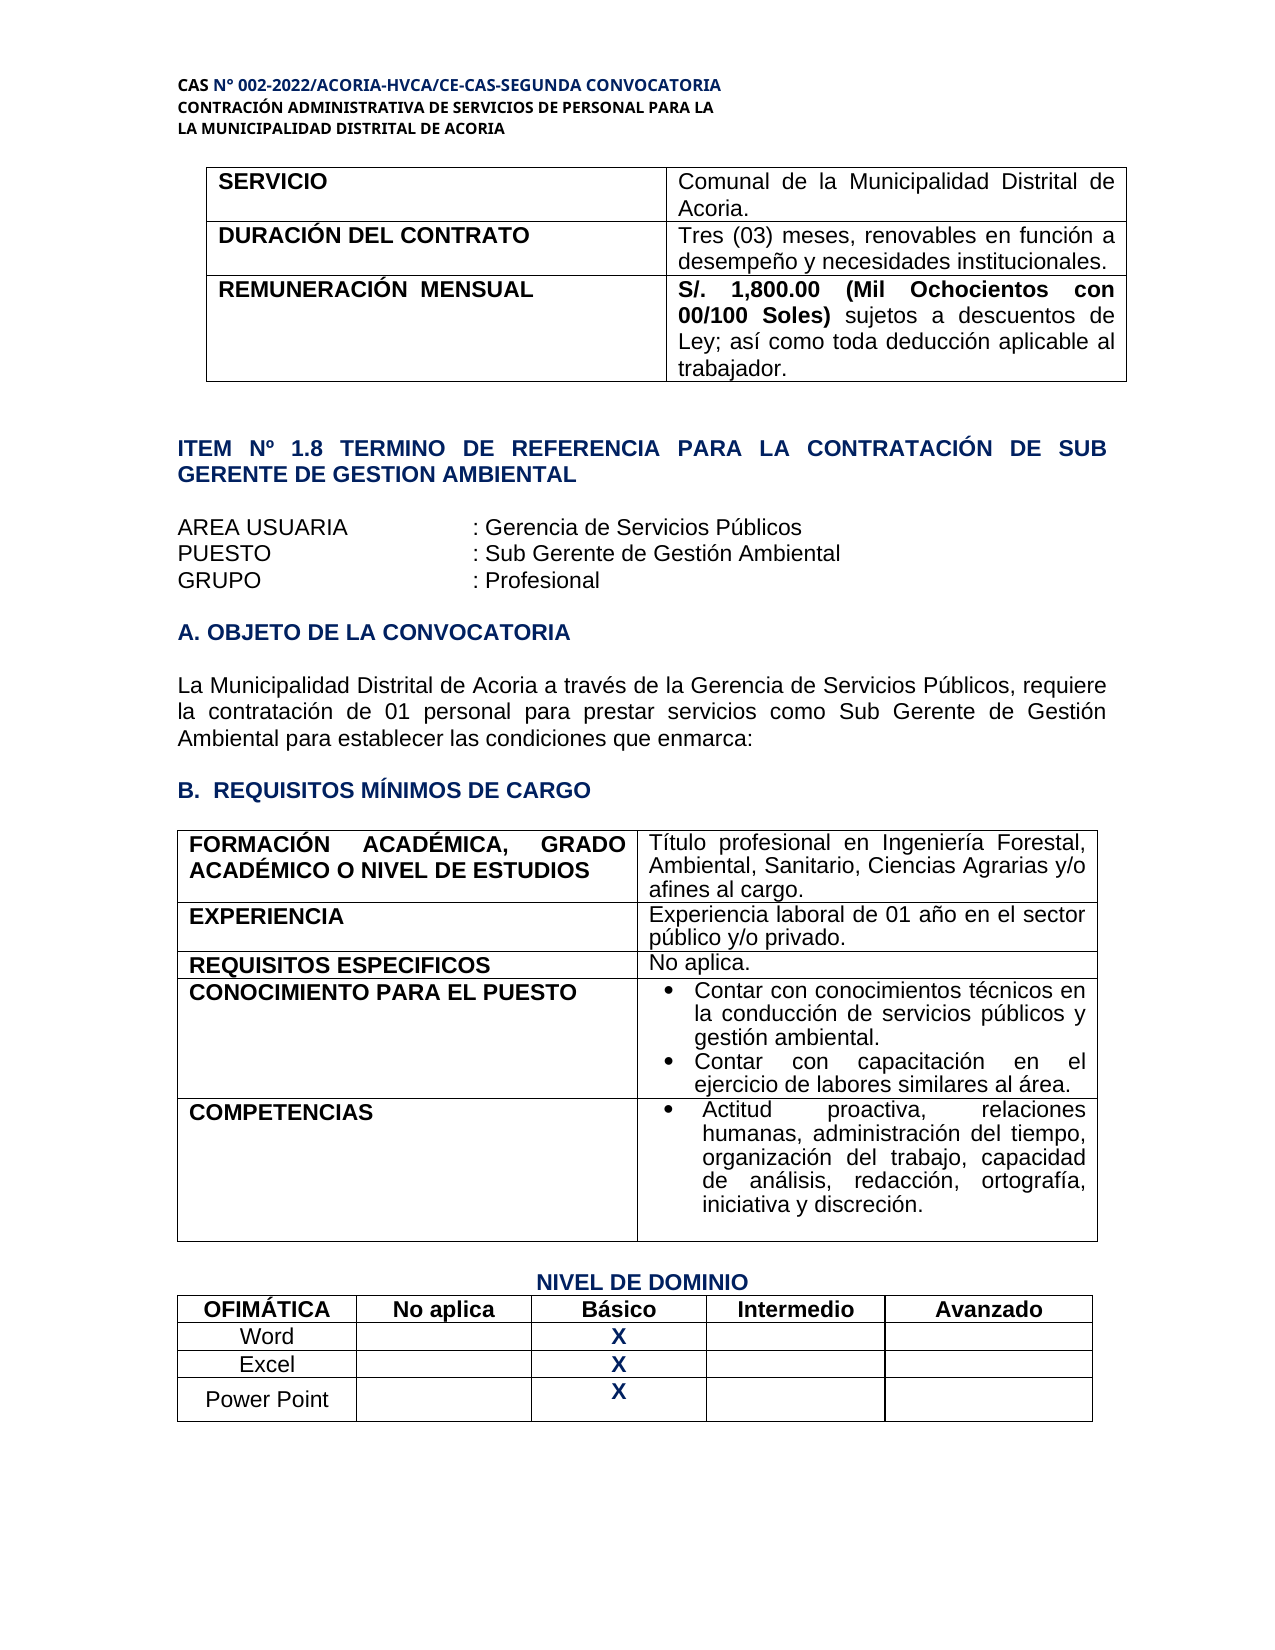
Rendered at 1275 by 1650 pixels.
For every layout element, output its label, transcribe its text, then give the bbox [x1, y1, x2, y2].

table_header Intermedio [707, 1296, 884, 1322]
text La Municipalidad Distrital de Acoria a través de la Gerencia de Servicios Públicos, requiere la contratación de 01 personal para prestar servicios como Sub Gerente de Gestión Ambiental para establecer las condiciones que enmarca: [177, 672, 1107, 751]
text AREA USUARIA : Gerencia de Servicios Públicos [177, 514, 1107, 540]
table_cell Actitud proactiva, relaciones humanas, administración del tiempo, organización del trabajo, capacidad de análisis, redacción, ortografía, iniciativa y discreción. [638, 1099, 1097, 1241]
list OBJETO DE LA CONVOCATORIA [177, 619, 1107, 646]
table_cell Contar con conocimientos técnicos en la conducción de servicios públicos y gestión ambiental. Contar con capacitación en el ejercicio de labores similares al área. [638, 979, 1097, 1098]
table_cell [707, 1351, 884, 1377]
table_cell Excel [178, 1351, 356, 1377]
table_header Avanzado [886, 1296, 1092, 1322]
table_cell REMUNERACIÓN MENSUAL [207, 276, 666, 381]
table_cell Tres (03) meses, renovables en función a desempeño y necesidades institucionales. [667, 222, 1126, 274]
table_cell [207, 168, 666, 221]
table_cell [357, 1378, 531, 1421]
list REQUISITOS MÍNIMOS DE CARGO [177, 777, 1107, 804]
table_header Título profesional en Ingeniería Forestal, Ambiental, Sanitario, Ciencias Agrarias y/o afines al cargo. [638, 831, 1097, 902]
table_cell REQUISITOS ESPECIFICOS [178, 952, 637, 978]
table_cell [357, 1323, 531, 1349]
table_header OFIMÁTICA [178, 1296, 356, 1322]
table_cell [667, 168, 1126, 221]
table_cell X [532, 1351, 706, 1377]
table_cell [886, 1378, 1092, 1421]
table_header FORMACIÓN ACADÉMICA, GRADO ACADÉMICO O NIVEL DE ESTUDIOS [178, 831, 637, 902]
table_cell [357, 1351, 531, 1377]
text GRUPO : Profesional [177, 567, 1107, 593]
table_cell COMPETENCIAS [178, 1099, 637, 1241]
table_cell [707, 1323, 884, 1349]
table_cell EXPERIENCIA [178, 903, 637, 951]
table_cell [886, 1323, 1092, 1349]
table_cell DURACIÓN DEL CONTRATO [207, 222, 666, 274]
table_cell X [532, 1323, 706, 1349]
table_cell Experiencia laboral de 01 año en el sector público y/o privado. [638, 903, 1097, 951]
text NIVEL DE DOMINIO [177, 1268, 1107, 1295]
table_header Básico [532, 1296, 706, 1322]
table_cell CONOCIMIENTO PARA EL PUESTO [178, 979, 637, 1098]
table_cell No aplica. [638, 952, 1097, 978]
text ITEM Nº 1.8 TERMINO DE REFERENCIA PARA LA CONTRATACIÓN DE SUB GERENTE DE GESTION AMBIENTAL [177, 435, 1107, 487]
table_cell Power Point [178, 1378, 356, 1421]
table_cell [886, 1351, 1092, 1377]
table_cell S/. 1,800.00 (Mil Ochocientos con 00/100 Soles) sujetos a descuentos de Ley; así como toda deducción aplicable al trabajador. [667, 276, 1126, 381]
table_cell X [532, 1378, 706, 1421]
text PUESTO : Sub Gerente de Gestión Ambiental [177, 540, 1107, 567]
table_cell Word [178, 1323, 356, 1349]
table_header No aplica [357, 1296, 531, 1322]
table_cell [707, 1378, 884, 1421]
